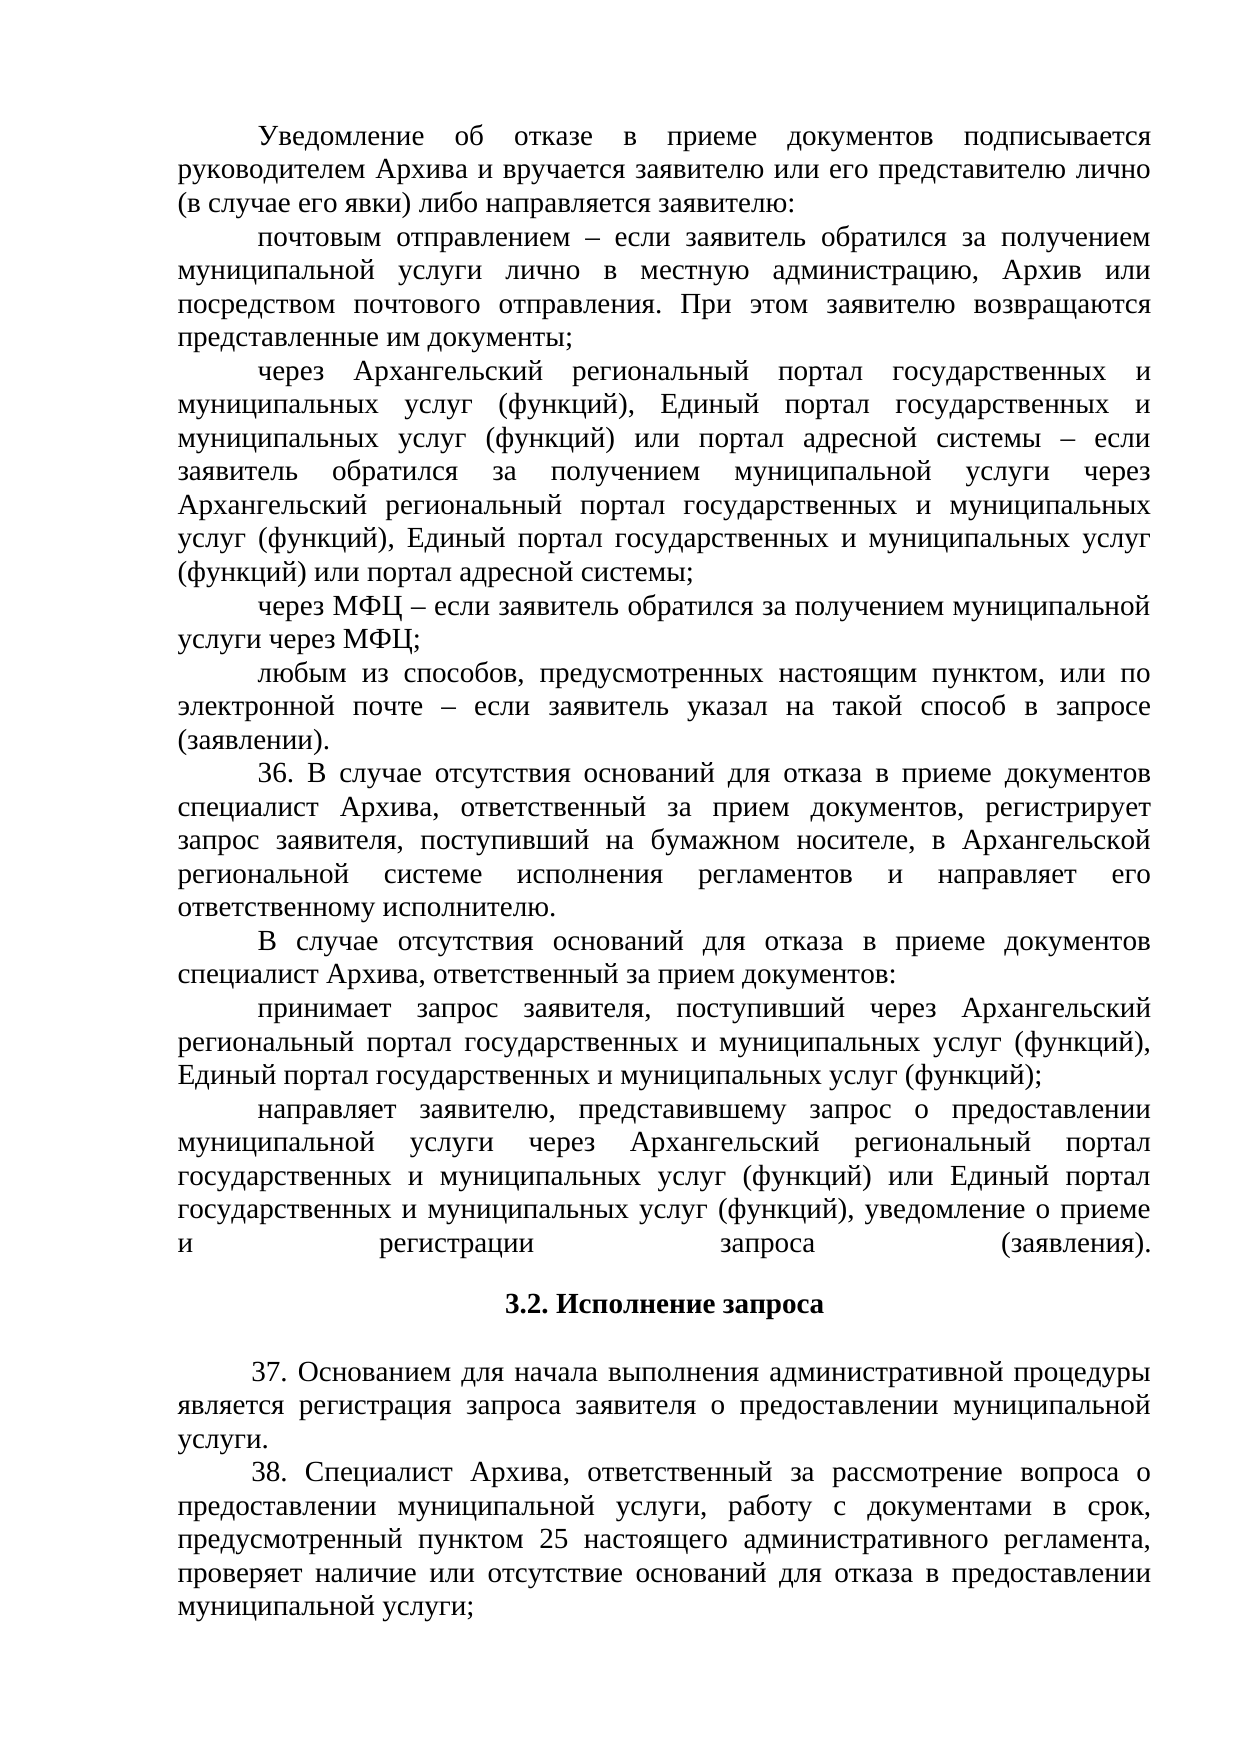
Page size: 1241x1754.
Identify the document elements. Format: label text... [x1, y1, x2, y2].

text принимает запрос заявителя, поступивший через Архангельский региональный портал государственных и муниципальных услуг (функций), Единый портал государственных и муниципальных услуг (функций); [177, 990, 1152, 1091]
text любым из способов, предусмотренных настоящим пунктом, или по электронной почте – если заявитель указал на такой способ в запросе (заявлении). [177, 655, 1152, 755]
text направляет заявителю, представившему запрос о предоставлении муниципальной услуги через Архангельский региональный портал государственных и муниципальных услуг (функций) или Единый портал государственных и муниципальных услуг (функций), уведомление о приеме и регистрации запроса (заявления). [177, 1091, 1152, 1287]
text 36. В случае отсутствия оснований для отказа в приеме документов специалист Архива, ответственный за прием документов, регистрирует запрос заявителя, поступивший на бумажном носителе, в Архангельской региональной системе исполнения регламентов и направляет его ответственному исполнителю. [177, 755, 1152, 923]
text Уведомление об отказе в приеме документов подписывается руководителем Архива и вручается заявителю или его представителю лично (в случае его явки) либо направляется заявителю: [177, 118, 1152, 219]
text 37. Основанием для начала выполнения административной процедуры является регистрация запроса заявителя о предоставлении муниципальной услуги. [177, 1354, 1152, 1454]
text через Архангельский региональный портал государственных и муниципальных услуг (функций), Единый портал государственных и муниципальных услуг (функций) или портал адресной системы – если заявитель обратился за получением муниципальной услуги через Архангельский региональный портал государственных и муниципальных услуг (функций), Единый портал государственных и муниципальных услуг (функций) или портал адресной системы; [177, 353, 1152, 588]
text почтовым отправлением – если заявитель обратился за получением муниципальной услуги лично в местную администрацию, Архив или посредством почтового отправления. При этом заявителю возвращаются представленные им документы; [177, 219, 1152, 353]
text через МФЦ – если заявитель обратился за получением муниципальной услуги через МФЦ; [177, 588, 1152, 655]
text 3.2. Исполнение запроса [177, 1287, 1152, 1320]
text В случае отсутствия оснований для отказа в приеме документов специалист Архива, ответственный за прием документов: [177, 923, 1152, 990]
text 38. Специалист Архива, ответственный за рассмотрение вопроса о предоставлении муниципальной услуги, работу с документами в срок, предусмотренный пунктом 25 настоящего административного регламента, проверяет наличие или отсутствие оснований для отказа в предоставлении муниципальной услуги; [177, 1454, 1152, 1622]
